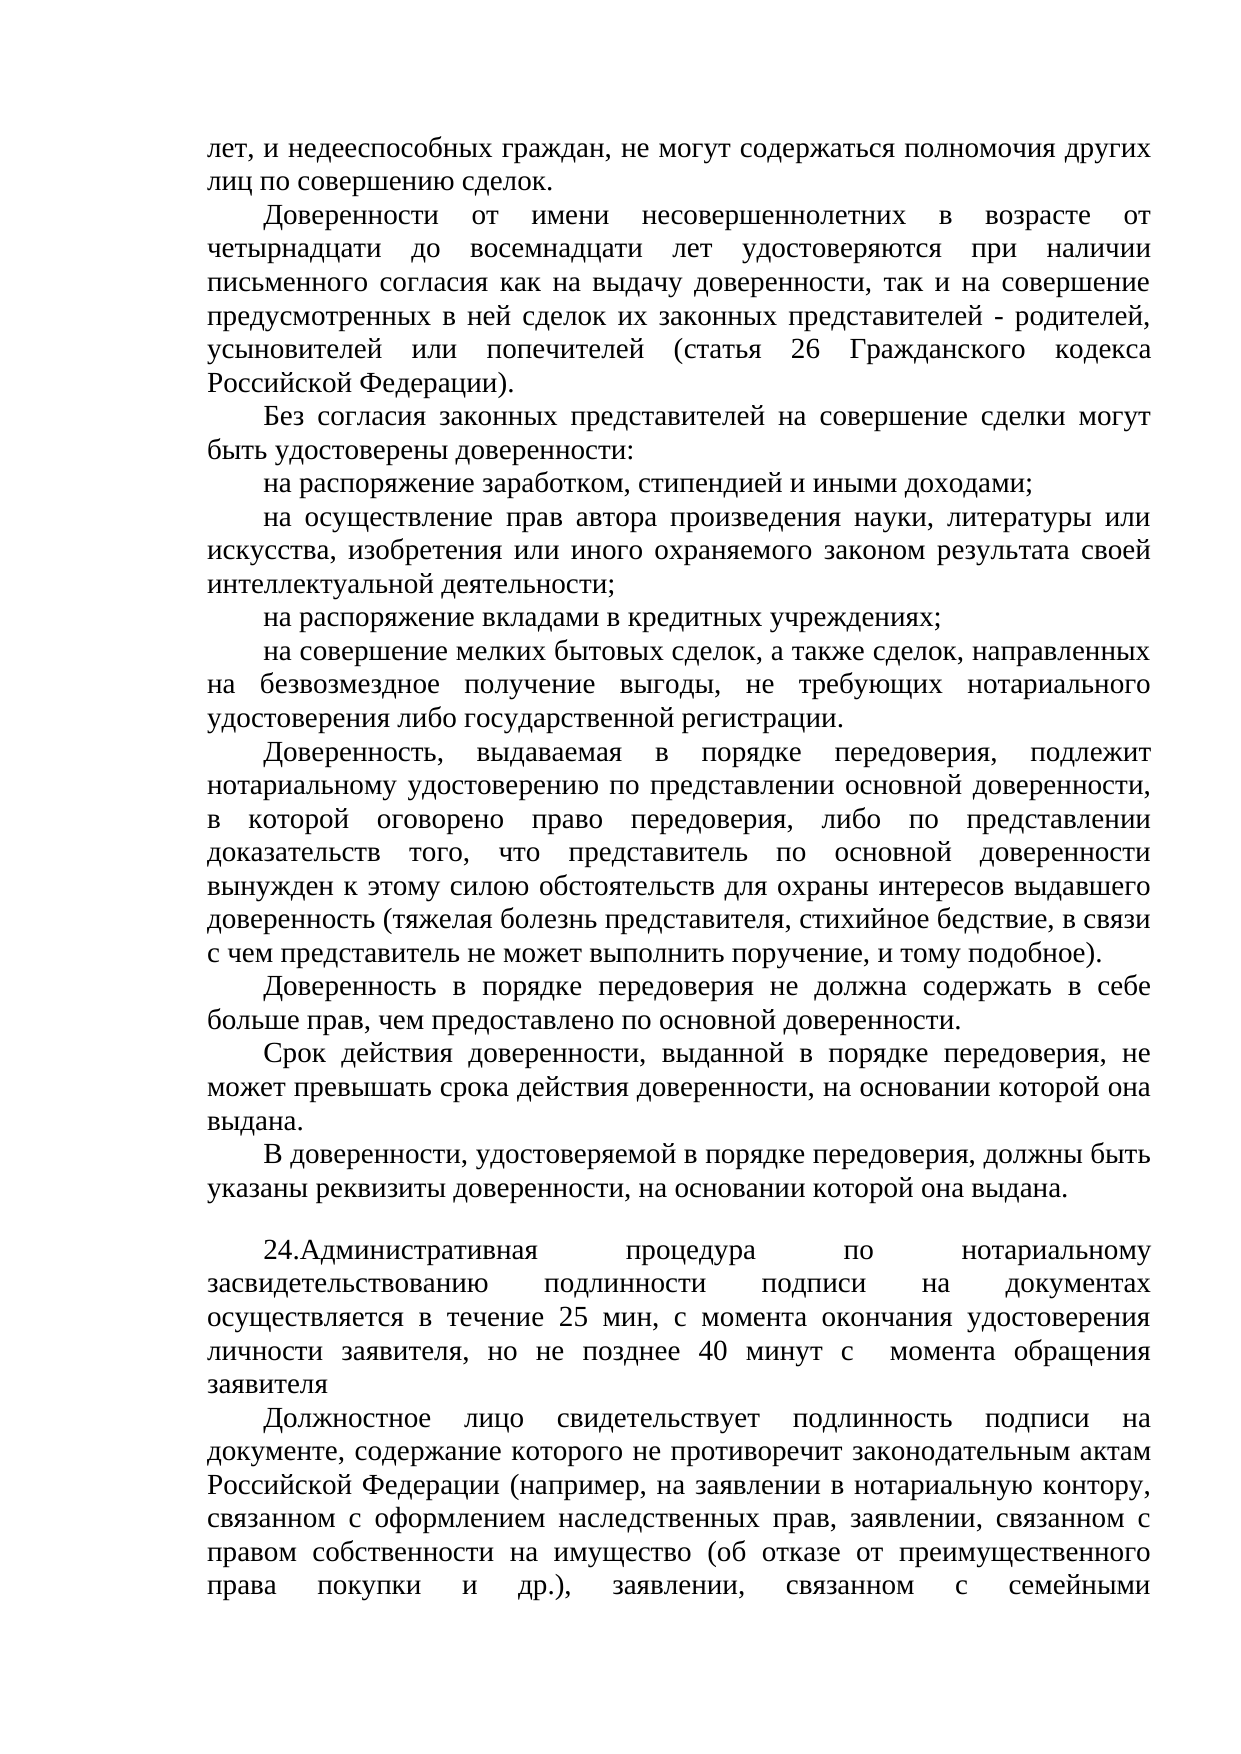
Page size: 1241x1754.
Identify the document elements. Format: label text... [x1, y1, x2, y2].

text Доверенность, выдаваемая в порядке передоверия, подлежит нотариальному удостоверению по представлении основной доверенности, в которой оговорено право передоверия, либо по представлении доказательств того, что представитель по основной доверенности вынужден к этому силою обстоятельств для охраны интересов выдавшего доверенность (тяжелая болезнь представителя, стихийное бедствие, в связи с чем представитель не может выполнить поручение, и тому подобное). [207, 734, 1152, 968]
text на совершение мелких бытовых сделок, а также сделок, направленных на безвозмездное получение выгоды, не требующих нотариального удостоверения либо государственной регистрации. [207, 633, 1152, 734]
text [207, 1400, 1152, 1601]
text на осуществление прав автора произведения науки, литературы или искусства, изобретения или иного охраняемого законом результата своей интеллектуальной деятельности; [207, 499, 1152, 599]
text 24.Административная процедура по нотариальному засвидетельствованию подлинности подписи на документах осуществляется в течение 25 мин, с момента окончания удостоверения личности заявителя, но не позднее 40 минут с момента обращения заявителя [207, 1232, 1152, 1400]
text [207, 130, 1152, 197]
text В доверенности, удостоверяемой в порядке передоверия, должны быть указаны реквизиты доверенности, на основании которой она выдана. [207, 1136, 1152, 1203]
text Доверенность в порядке передоверия не должна содержать в себе больше прав, чем предоставлено по основной доверенности. [207, 968, 1152, 1036]
text Срок действия доверенности, выданной в порядке передоверия, не может превышать срока действия доверенности, на основании которой она выдана. [207, 1036, 1152, 1136]
text на распоряжение заработком, стипендией и иными доходами; [207, 465, 1152, 499]
text на распоряжение вкладами в кредитных учреждениях; [207, 599, 1152, 633]
text Доверенности от имени несовершеннолетних в возрасте от четырнадцати до восемнадцати лет удостоверяются при наличии письменного согласия как на выдачу доверенности, так и на совершение предусмотренных в ней сделок их законных представителей - родителей, усыновителей или попечителей (статья 26 Гражданского кодекса Российской Федерации). [207, 197, 1152, 398]
text Без согласия законных представителей на совершение сделки могут быть удостоверены доверенности: [207, 398, 1152, 465]
